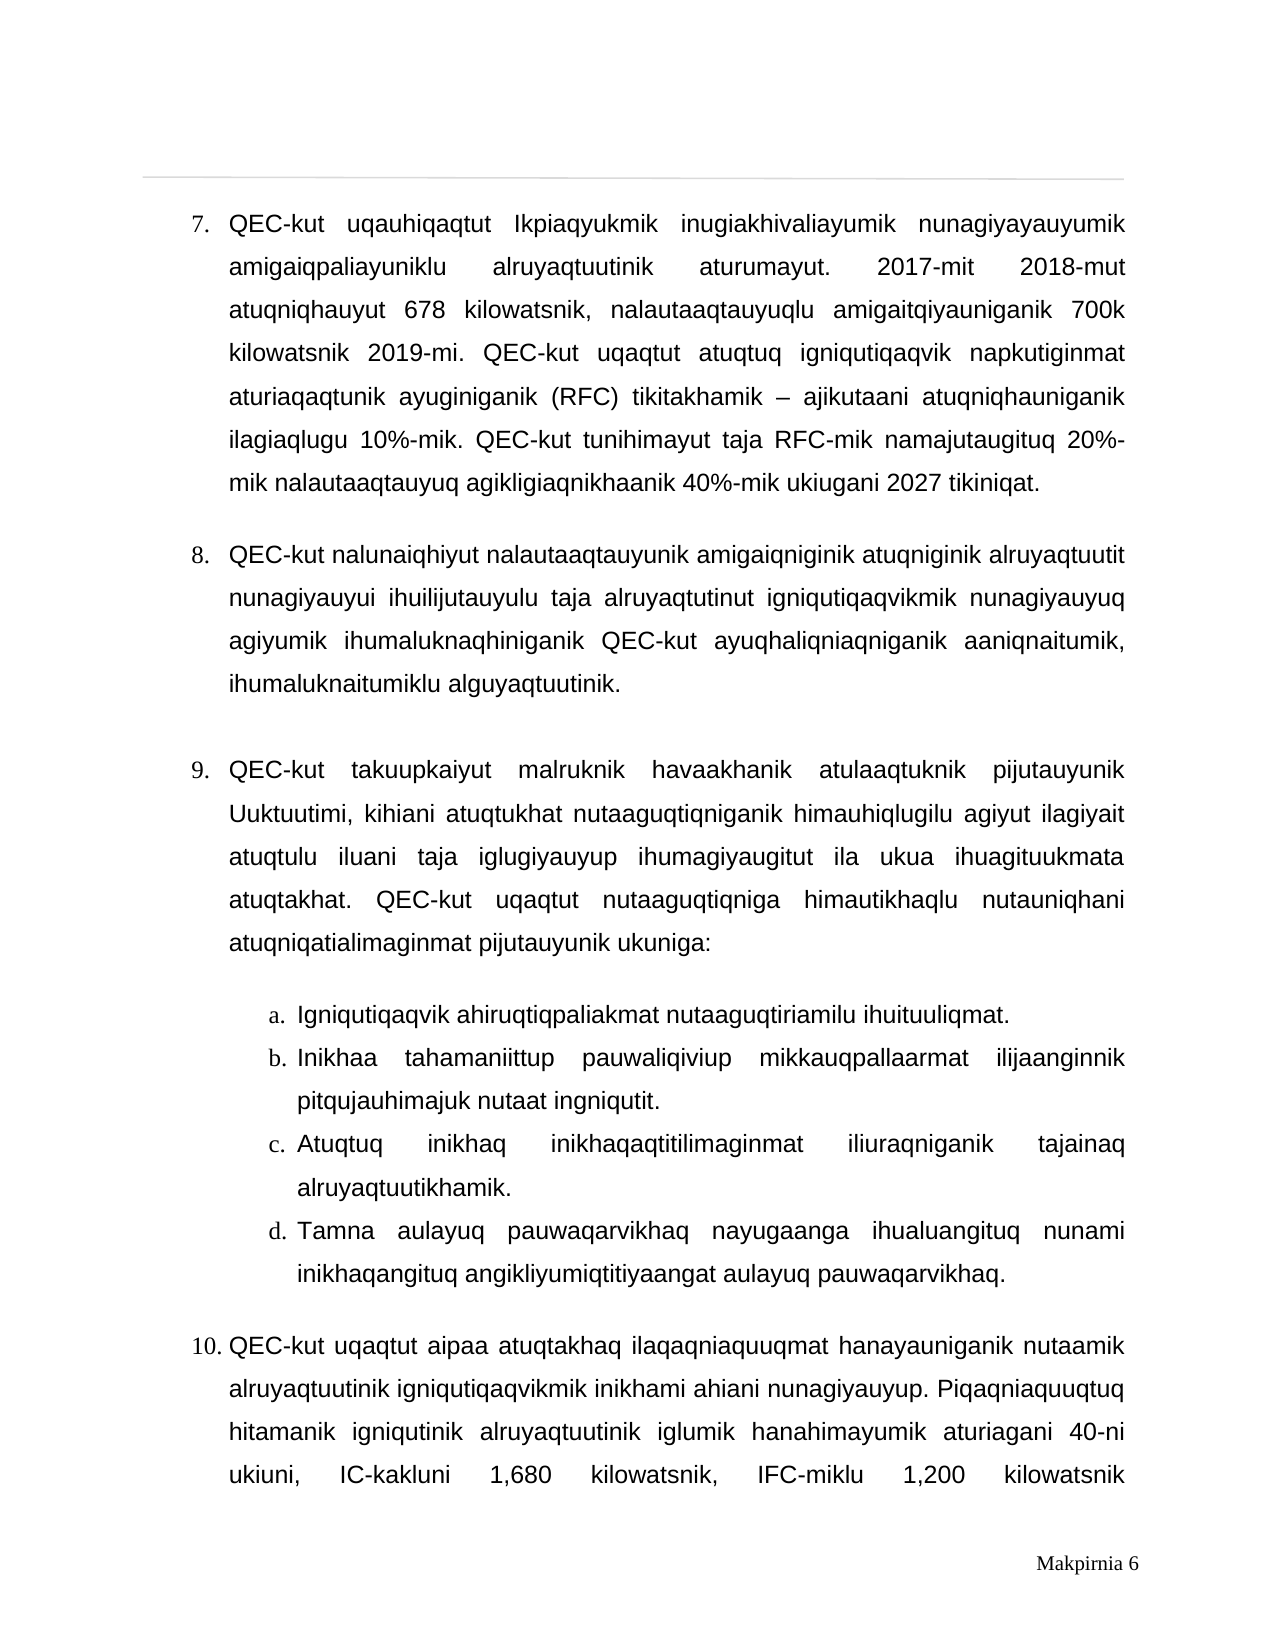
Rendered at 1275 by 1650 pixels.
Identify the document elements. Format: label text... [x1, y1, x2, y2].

list QEC-kut nalunaiqhiyut nalautaaqtauyunik amigaiqniginik atuqniginik alruyaqtuutit nunagiyauyui ihuilijutauyulu taja alruyaqtutinut igniqutiqaqvikmik nunagiyauyuq agiyumik ihumaluknaqhiniganik QEC-kut ayuqhaliqniaqniganik aaniqnaitumik, ihumaluknaitumiklu alguyaqtuutinik. [191, 540, 1127, 698]
list QEC-kut takuupkaiyut malruknik havaakhanik atulaaqtuknik pijutauyunik Uuktuutimi, kihiani atuqtukhat nutaaguqtiqniganik himauhiqlugilu agiyut ilagiyait atuqtulu iluani taja iglugiyauyup ihumagiyaugitut ila ukua ihuagituukmata atuqtakhat. QEC-kut uqaqtut nutaaguqtiqniga himautikhaqlu nutauniqhani atuqniqatialimaginmat pijutauyunik ukuniga: [191, 755, 1126, 957]
list Igniqutiqaqvik ahiruqtiqpaliakmat nutaaguqtiriamilu ihuituuliqmat. [268, 1000, 1127, 1029]
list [191, 1331, 1126, 1489]
list Inikhaa tahamaniittup pauwaliqiviup mikkauqpallaarmat ilijaanginnik pitqujauhimajuk nutaat ingniqutit. [268, 1043, 1127, 1115]
list Atuqtuq inikhaq inikhaqaqtitilimaginmat iliuraqniganik tajainaq alruyaqtuutikhamik. [268, 1129, 1127, 1201]
list QEC-kut uqauhiqaqtut Ikpiaqyukmik inugiakhivaliayumik nunagiyayauyumik amigaiqpaliayuniklu alruyaqtuutinik aturumayut. 2017-mit 2018-mut atuqniqhauyut 678 kilowatsnik, nalautaaqtauyuqlu amigaitqiyauniganik 700k kilowatsnik 2019-mi. QEC-kut uqaqtut atuqtuq igniqutiqaqvik napkutiginmat aturiaqaqtunik ayuginiganik (RFC) tikitakhamik – ajikutaani atuqniqhauniganik ilagiaqlugu 10%-mik. QEC-kut tunihimayut taja RFC-mik namajutaugituq 20%-mik nalautaaqtauyuq agikligiaqnikhaanik 40%-mik ukiugani 2027 tikiniqat. [191, 209, 1127, 497]
list Tamna aulayuq pauwaqarvikhaq nayugaanga ihualuangituq nunami inikhaqangituq angikliyumiqtitiyaangat aulayuq pauwaqarvikhaq. [268, 1216, 1127, 1288]
